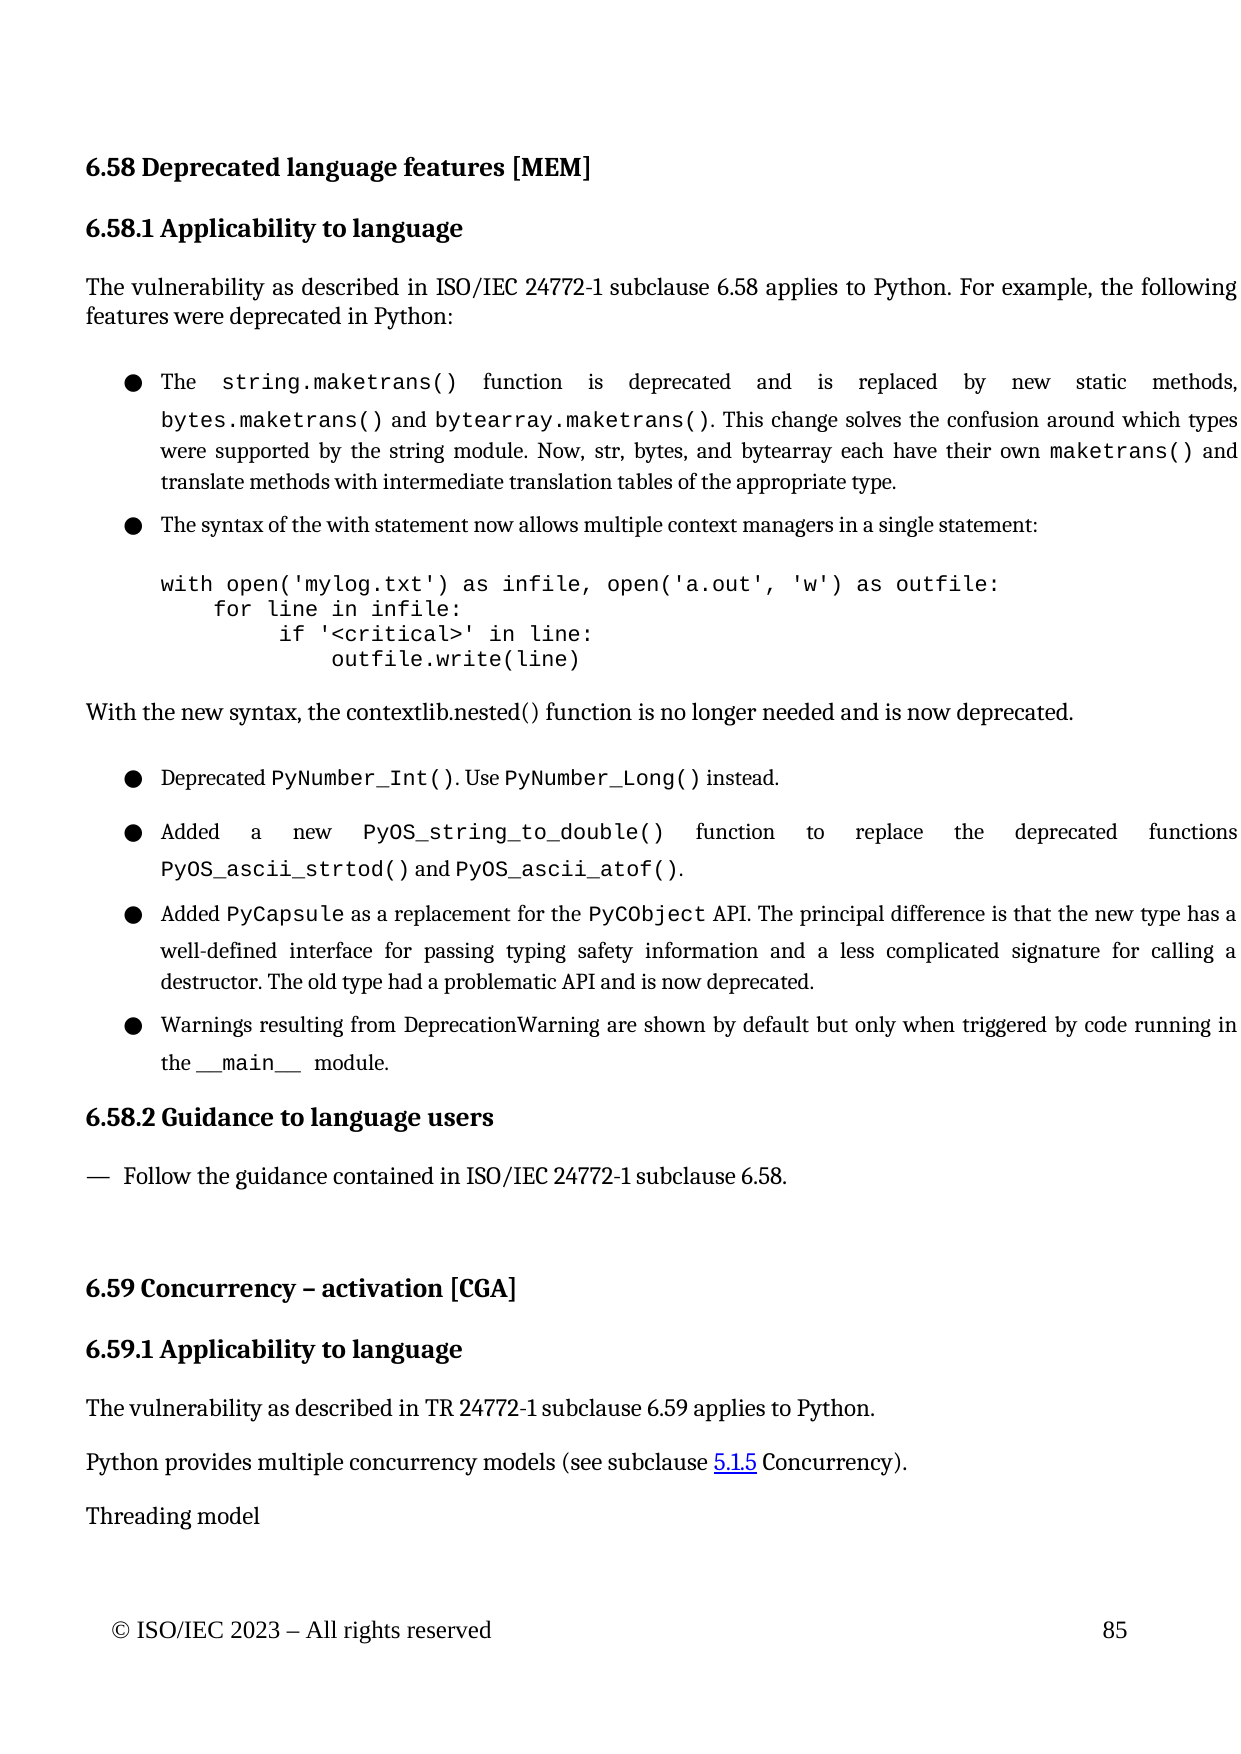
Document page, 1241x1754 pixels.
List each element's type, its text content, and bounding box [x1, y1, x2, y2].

text Python provides multiple concurrency models (see subclause 5.1.5 Concurrency). [86, 1448, 1238, 1477]
text The vulnerability as described in ISO/IEC 24772-1 subclause 6.58 applies to Python. For example, the following features were deprecated in Python: [86, 273, 1238, 331]
list Deprecated PyNumber_Int(). Use PyNumber_Long() instead. [123, 751, 1238, 798]
text The vulnerability as described in TR 24772-1 subclause 6.59 applies to Python. [86, 1394, 1238, 1423]
text if '<critical>' in line: [161, 623, 1153, 648]
subtitle 6.58.2 Guidance to language users [86, 1102, 1238, 1133]
subtitle 6.59.1 Applicability to language [86, 1334, 1238, 1365]
text With the new syntax, the contextlib.nested() function is no longer needed and is now deprecated. [86, 698, 1238, 726]
subtitle 6.59 Concurrency – activation [CGA] [86, 1273, 1238, 1305]
list Added PyCapsule as a replacement for the PyCObject API. The principal difference is that the new type has a well-defined interface for passing typing safety information and a less complicated signature for calling a destructor. The old type had a problematic API and is now deprecated. [123, 887, 1238, 995]
text Follow the guidance contained in ISO/IEC 24772-1 subclause 6.58. [86, 1162, 1153, 1191]
list Warnings resulting from DeprecationWarning are shown by default but only when triggered by code running in the __main__ module. [123, 999, 1238, 1077]
list Added a new PyOS_string_to_double() function to replace the deprecated functions PyOS_ascii_strtod() and PyOS_ascii_atof(). [123, 805, 1238, 883]
list The string.maketrans() function is deprecated and is replaced by new static methods, bytes.maketrans() and bytearray.maketrans(). This change solves the confusion around which types were supported by the string module. Now, str, bytes, and bytearray each have their own maketrans() and translate methods with intermediate translation tables of the appropriate type. [123, 356, 1238, 495]
text with open('mylog.txt') as infile, open('a.out', 'w') as outfile: [161, 573, 1153, 598]
subtitle 6.58.1 Applicability to language [86, 213, 1238, 244]
subtitle 6.58 Deprecated language features [MEM] [86, 152, 1238, 183]
text outfile.write(line) [161, 648, 1153, 673]
text for line in infile: [161, 598, 1153, 623]
text Threading model [86, 1502, 1238, 1531]
list The syntax of the with statement now allows multiple context managers in a single statement: [123, 499, 1238, 546]
